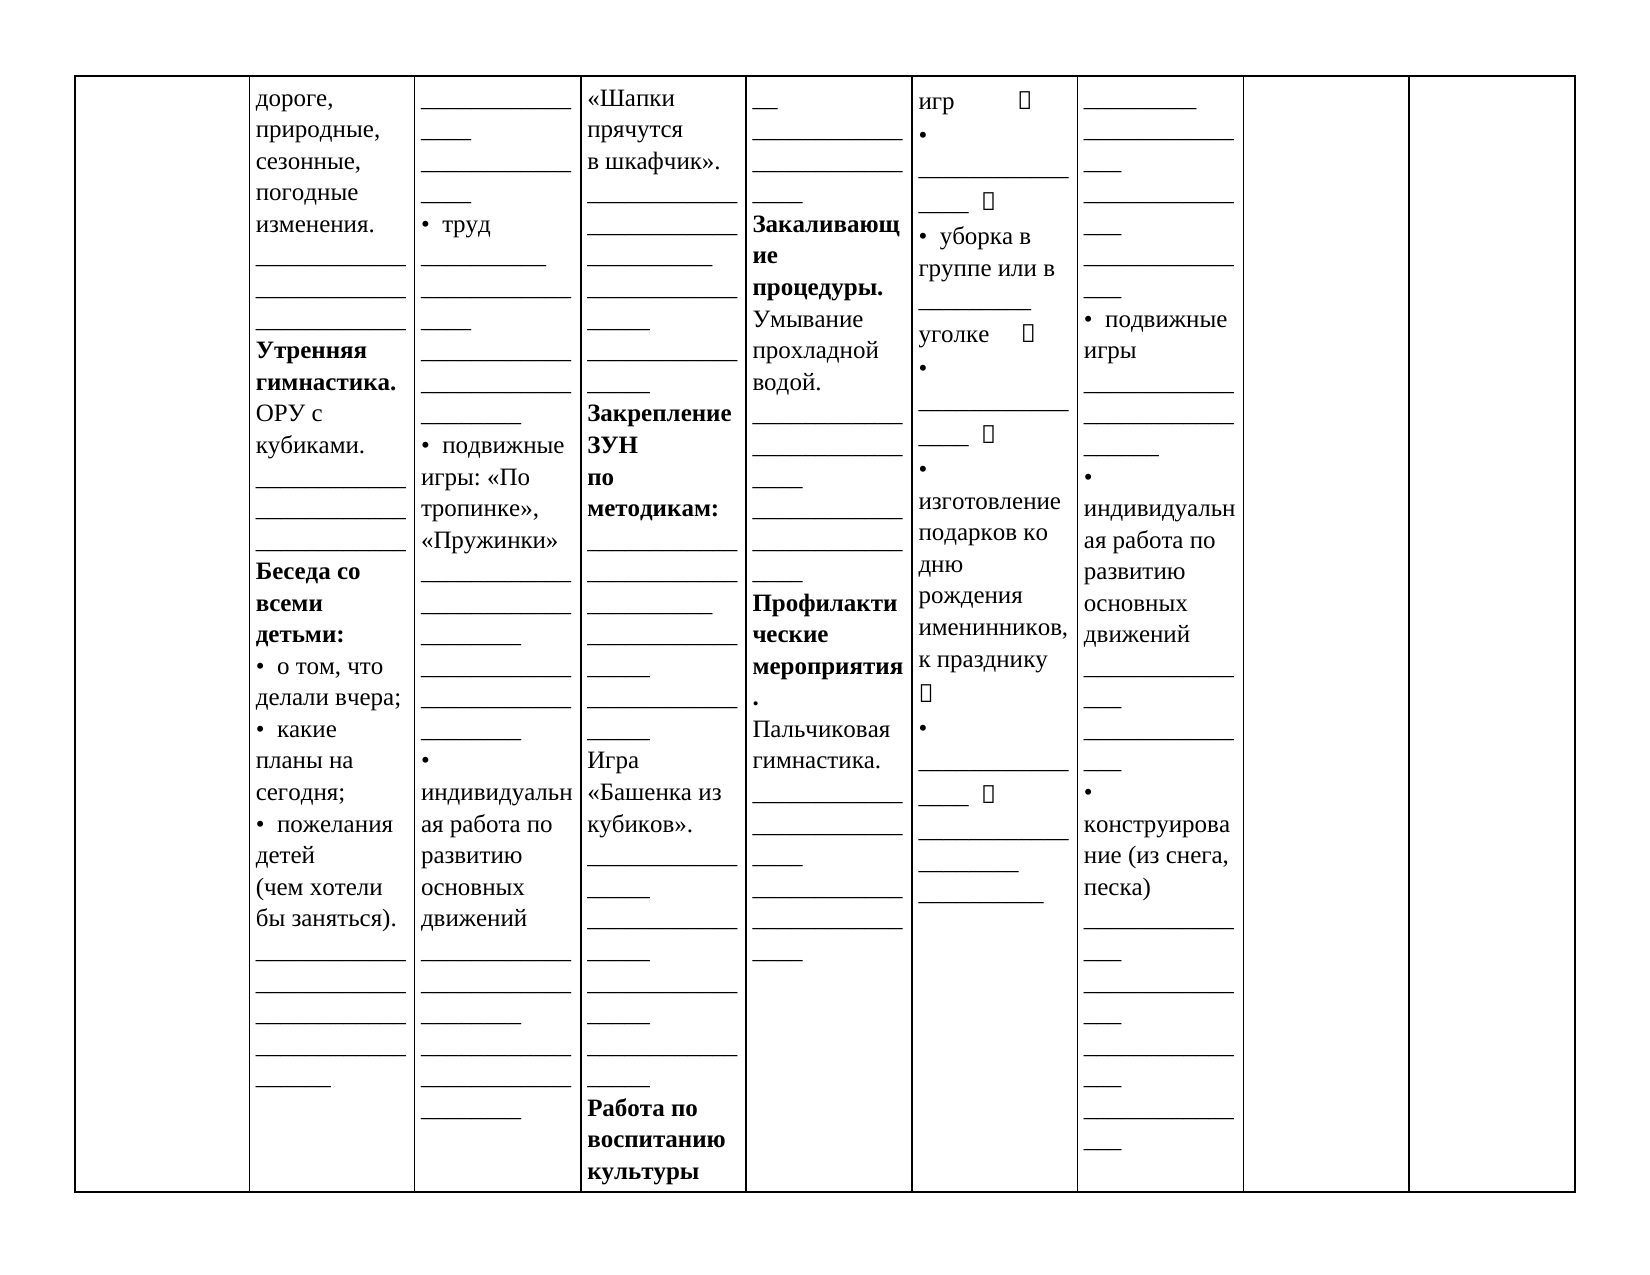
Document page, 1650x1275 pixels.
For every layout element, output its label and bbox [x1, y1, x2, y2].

table_cell [1078, 77, 1243, 1191]
table_cell [747, 77, 911, 1191]
table_cell [250, 77, 414, 1191]
table_cell [1410, 77, 1574, 1191]
table_cell [1244, 77, 1408, 1191]
table_cell [415, 77, 580, 1191]
table_cell [582, 77, 745, 1191]
table_cell [913, 77, 1077, 1191]
table_cell [76, 77, 249, 1191]
